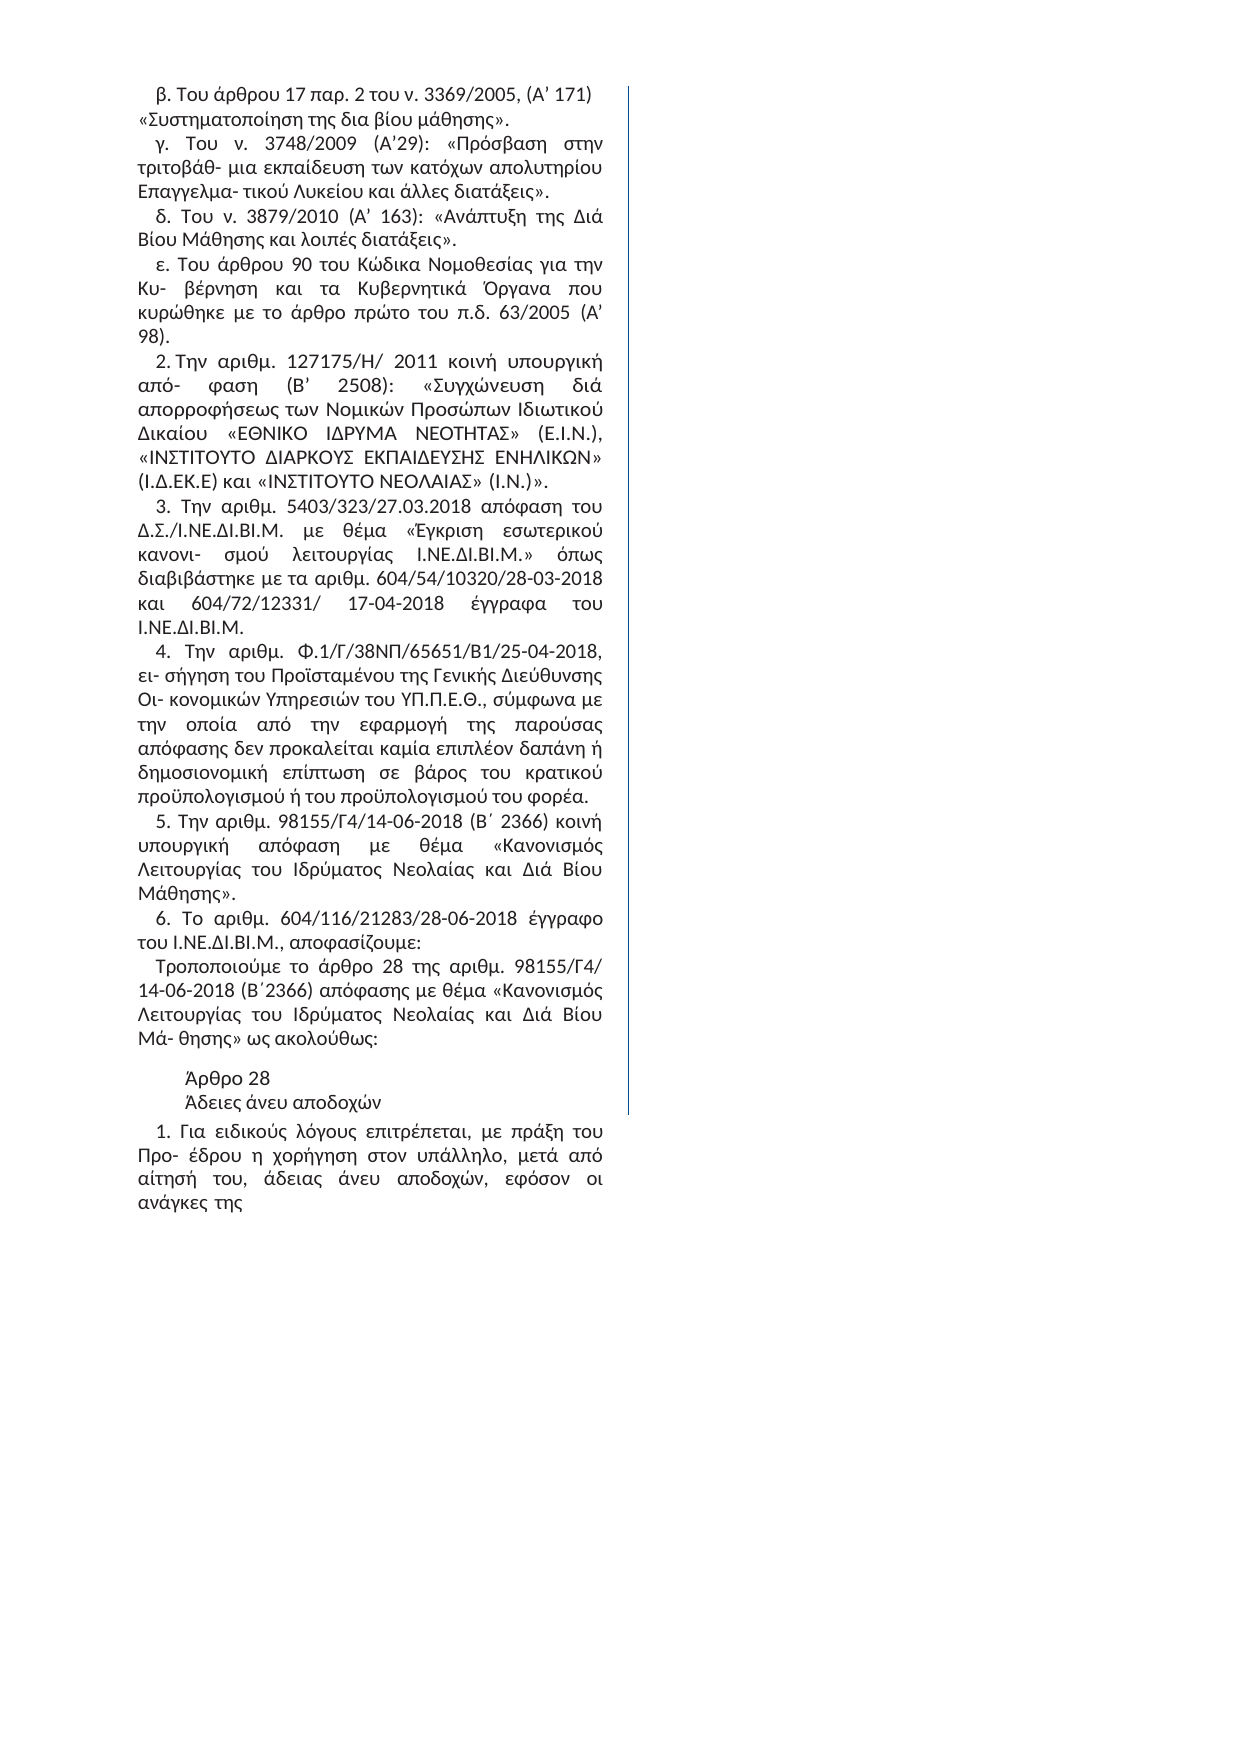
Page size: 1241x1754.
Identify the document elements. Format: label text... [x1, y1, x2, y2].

text 4. Την αριθμ. Φ.1/Γ/38ΝΠ/65651/Β1/25-04-2018, ει- σήγηση του Προϊσταμένου της Γενικής Διεύθυνσης Οι- κονομικών Υπηρεσιών του ΥΠ.Π.Ε.Θ., σύμφωνα με την οποία από την εφαρμογή της παρούσας απόφασης δεν προκαλείται καμία επιπλέον δαπάνη ή δημοσιονομική επίπτωση σε βάρος του κρατικού προϋπολογισμού ή του προϋπολογισμού του φορέα. [138, 640, 603, 809]
text 5. Την αριθμ. 98155/Γ4/14-06-2018 (Β΄ 2366) κοινή υπουργική απόφαση με θέμα «Κανονισμός Λειτουργίας του Ιδρύματος Νεολαίας και Διά Βίου Μάθησης». [138, 809, 603, 906]
text Άρθρο 28 [185, 1065, 614, 1090]
text 1. Για ειδικούς λόγους επιτρέπεται, με πράξη του Προ- έδρου η χορήγηση στον υπάλληλο, μετά από αίτησή του, άδειας άνευ αποδοχών, εφόσον οι ανάγκες της [138, 1120, 603, 1215]
text Τροποποιούμε το άρθρο 28 της αριθμ. 98155/Γ4/ 14-06-2018 (Β΄2366) απόφασης με θέμα «Κανονισμός Λειτουργίας του Ιδρύματος Νεολαίας και Διά Βίου Μά- θησης» ως ακολούθως: [138, 954, 603, 1051]
text δ. Του ν. 3879/2010 (Α’ 163): «Ανάπτυξη της Διά Βίου Μάθησης και λοιπές διατάξεις». [138, 204, 603, 252]
text Άδειες άνευ αποδοχών [185, 1090, 614, 1115]
text 6. Το αριθμ. 604/116/21283/28-06-2018 έγγραφο του Ι.ΝΕ.ΔΙ.ΒΙ.Μ., αποφασίζουμε: [138, 906, 603, 954]
text β. Του άρθρου 17 παρ. 2 του ν. 3369/2005, (Α’ 171) [155, 82, 614, 107]
text γ. Του ν. 3748/2009 (Α’29): «Πρόσβαση στην τριτοβάθ- μια εκπαίδευση των κατόχων απολυτηρίου Επαγγελμα- τικού Λυκείου και άλλες διατάξεις». [138, 131, 603, 203]
list Την αριθμ. 127175/Η/ 2011 κοινή υπουργική από- φαση (Β’ 2508): «Συγχώνευση διά απορροφήσεως των Νομικών Προσώπων Ιδιωτικού Δικαίου «ΕΘΝΙΚΟ ΙΔΡΥΜΑ ΝΕΟΤΗΤΑΣ» (Ε.Ι.Ν.), «ΙΝΣΤΙΤΟΥΤΟ ΔΙΑΡΚΟΥΣ ΕΚΠΑΙΔΕΥΣΗΣ ΕΝΗΛΙΚΩΝ» (Ι.Δ.ΕΚ.Ε) και «ΙΝΣΤΙΤΟΥΤΟ ΝΕΟΛΑΙΑΣ» (Ι.Ν.)». [138, 349, 603, 494]
text ε. Του άρθρου 90 του Κώδικα Νομοθεσίας για την Κυ- βέρνηση και τα Κυβερνητικά Όργανα που κυρώθηκε με το άρθρο πρώτο του π.δ. 63/2005 (Α’ 98). [138, 252, 603, 349]
text 3. Την αριθμ. 5403/323/27.03.2018 απόφαση του Δ.Σ./Ι.ΝΕ.ΔΙ.ΒΙ.Μ. με θέμα «Έγκριση εσωτερικού κανονι- σμού λειτουργίας Ι.ΝΕ.ΔΙ.ΒΙ.Μ.» όπως διαβιβάστηκε με τα αριθμ. 604/54/10320/28-03-2018 και 604/72/12331/ 17-04-2018 έγγραφα του Ι.ΝΕ.ΔΙ.ΒΙ.Μ. [138, 494, 603, 639]
text «Συστηματοποίηση της δια βίου μάθησης». [138, 107, 614, 131]
